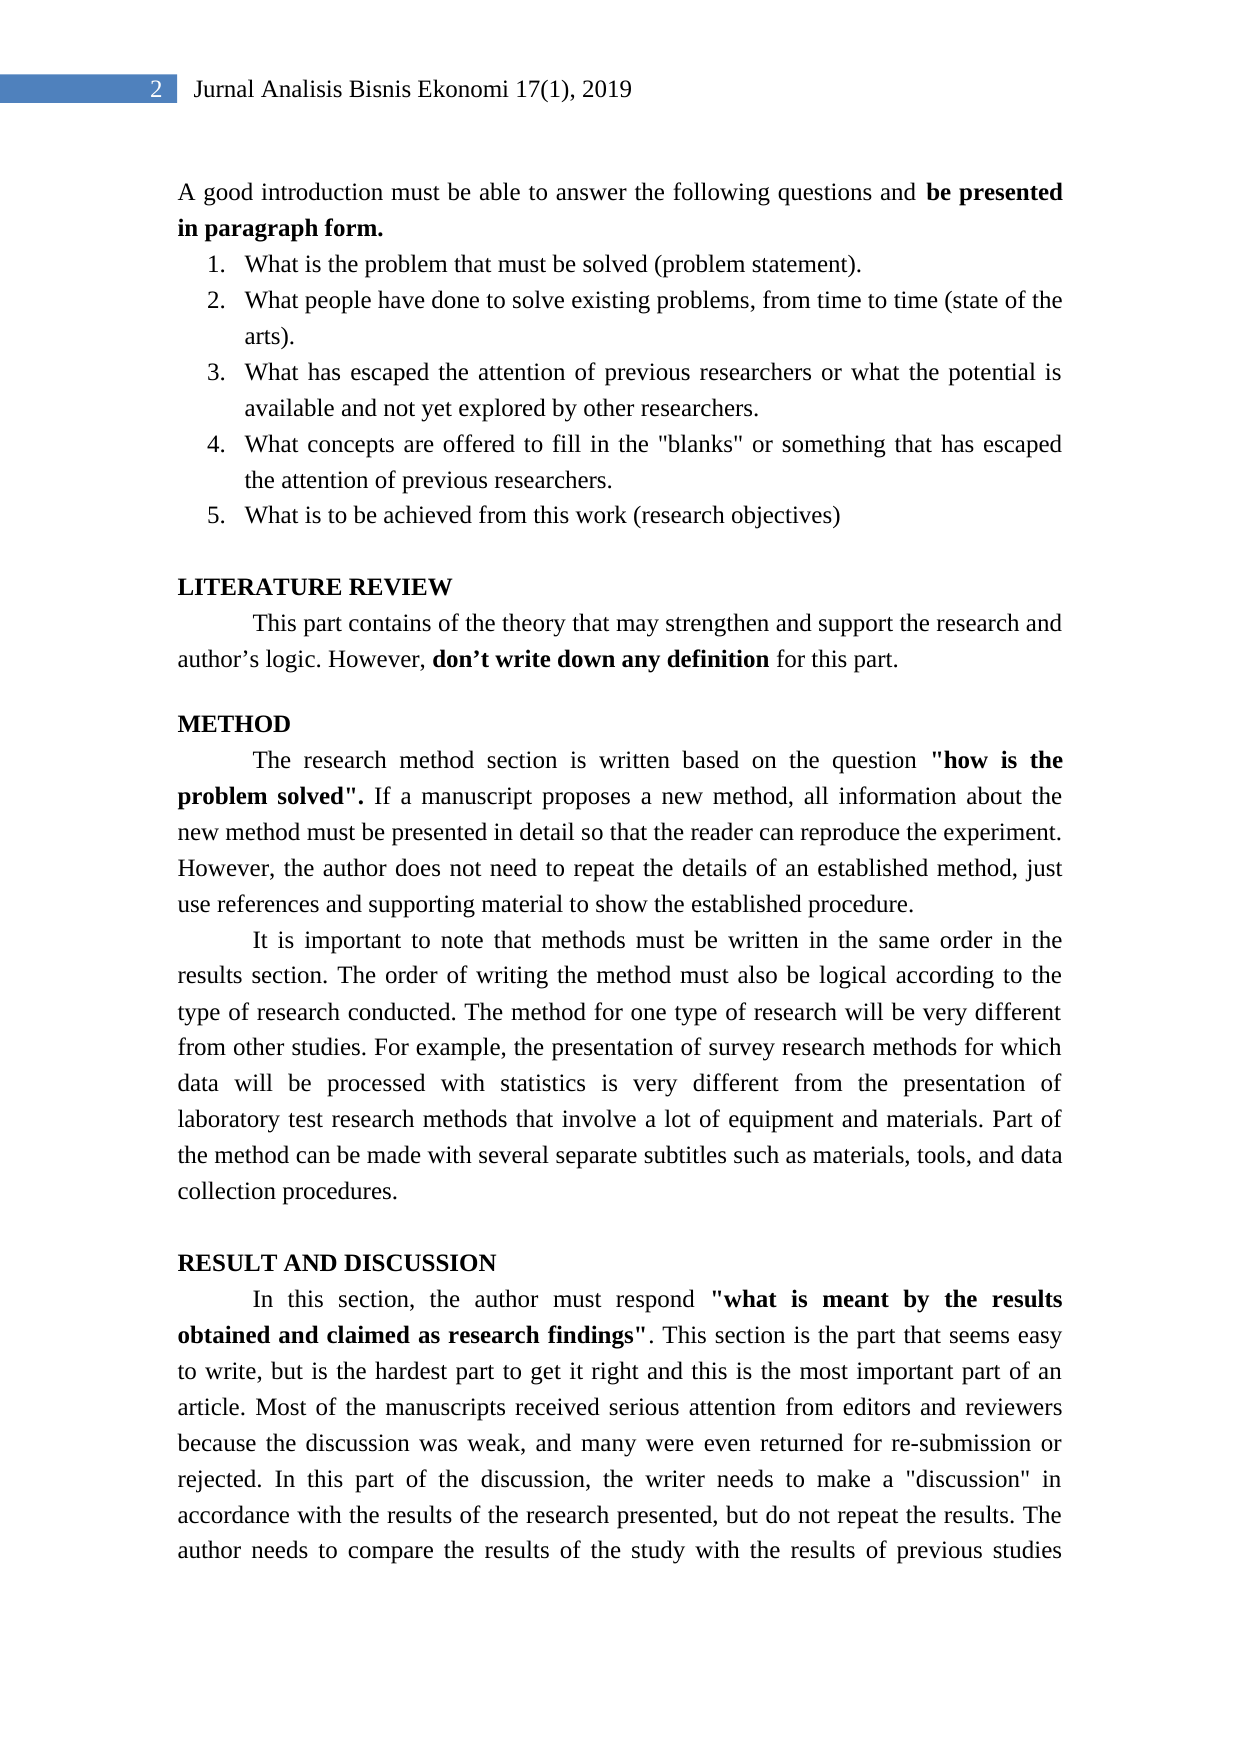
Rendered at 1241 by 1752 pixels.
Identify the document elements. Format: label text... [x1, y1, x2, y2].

text The research method section is written based on the question "how is the problem solved". If a manuscript proposes a new method, all information about the new method must be presented in detail so that the reader can reproduce the experiment. However, the author does not need to repeat the details of an established method, just use references and supporting material to show the established procedure. [177, 745, 1063, 917]
subtitle This part contains of the theory that may strengthen and support the research and author’s logic. However, don’t write down any definition for this part. [177, 608, 1063, 673]
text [177, 1284, 1063, 1564]
subtitle RESULT AND DISCUSSION [177, 1248, 1063, 1277]
subtitle METHOD [177, 709, 1063, 738]
text It is important to note that methods must be written in the same order in the results section. The order of writing the method must also be logical according to the type of research conducted. The method for one type of research will be very different from other studies. For example, the presentation of survey research methods for which data will be processed with statistics is very different from the presentation of laboratory test research methods that involve a lot of equipment and materials. Part of the method can be made with several separate subtitles such as materials, tools, and data collection procedures. [177, 925, 1063, 1205]
subtitle LITERATURE REVIEW [177, 572, 1063, 601]
list What is to be achieved from this work (research objectives) [207, 501, 1063, 529]
text A good introduction must be able to answer the following questions and be presented in paragraph form. [177, 177, 1063, 242]
list What has escaped the attention of previous researchers or what the potential is available and not yet explored by other researchers. [207, 357, 1063, 422]
list What is the problem that must be solved (problem statement). [207, 249, 1063, 278]
list What people have done to solve existing problems, from time to time (state of the arts). [207, 285, 1063, 350]
list What concepts are offered to fill in the "blanks" or something that has escaped the attention of previous researchers. [207, 429, 1063, 493]
